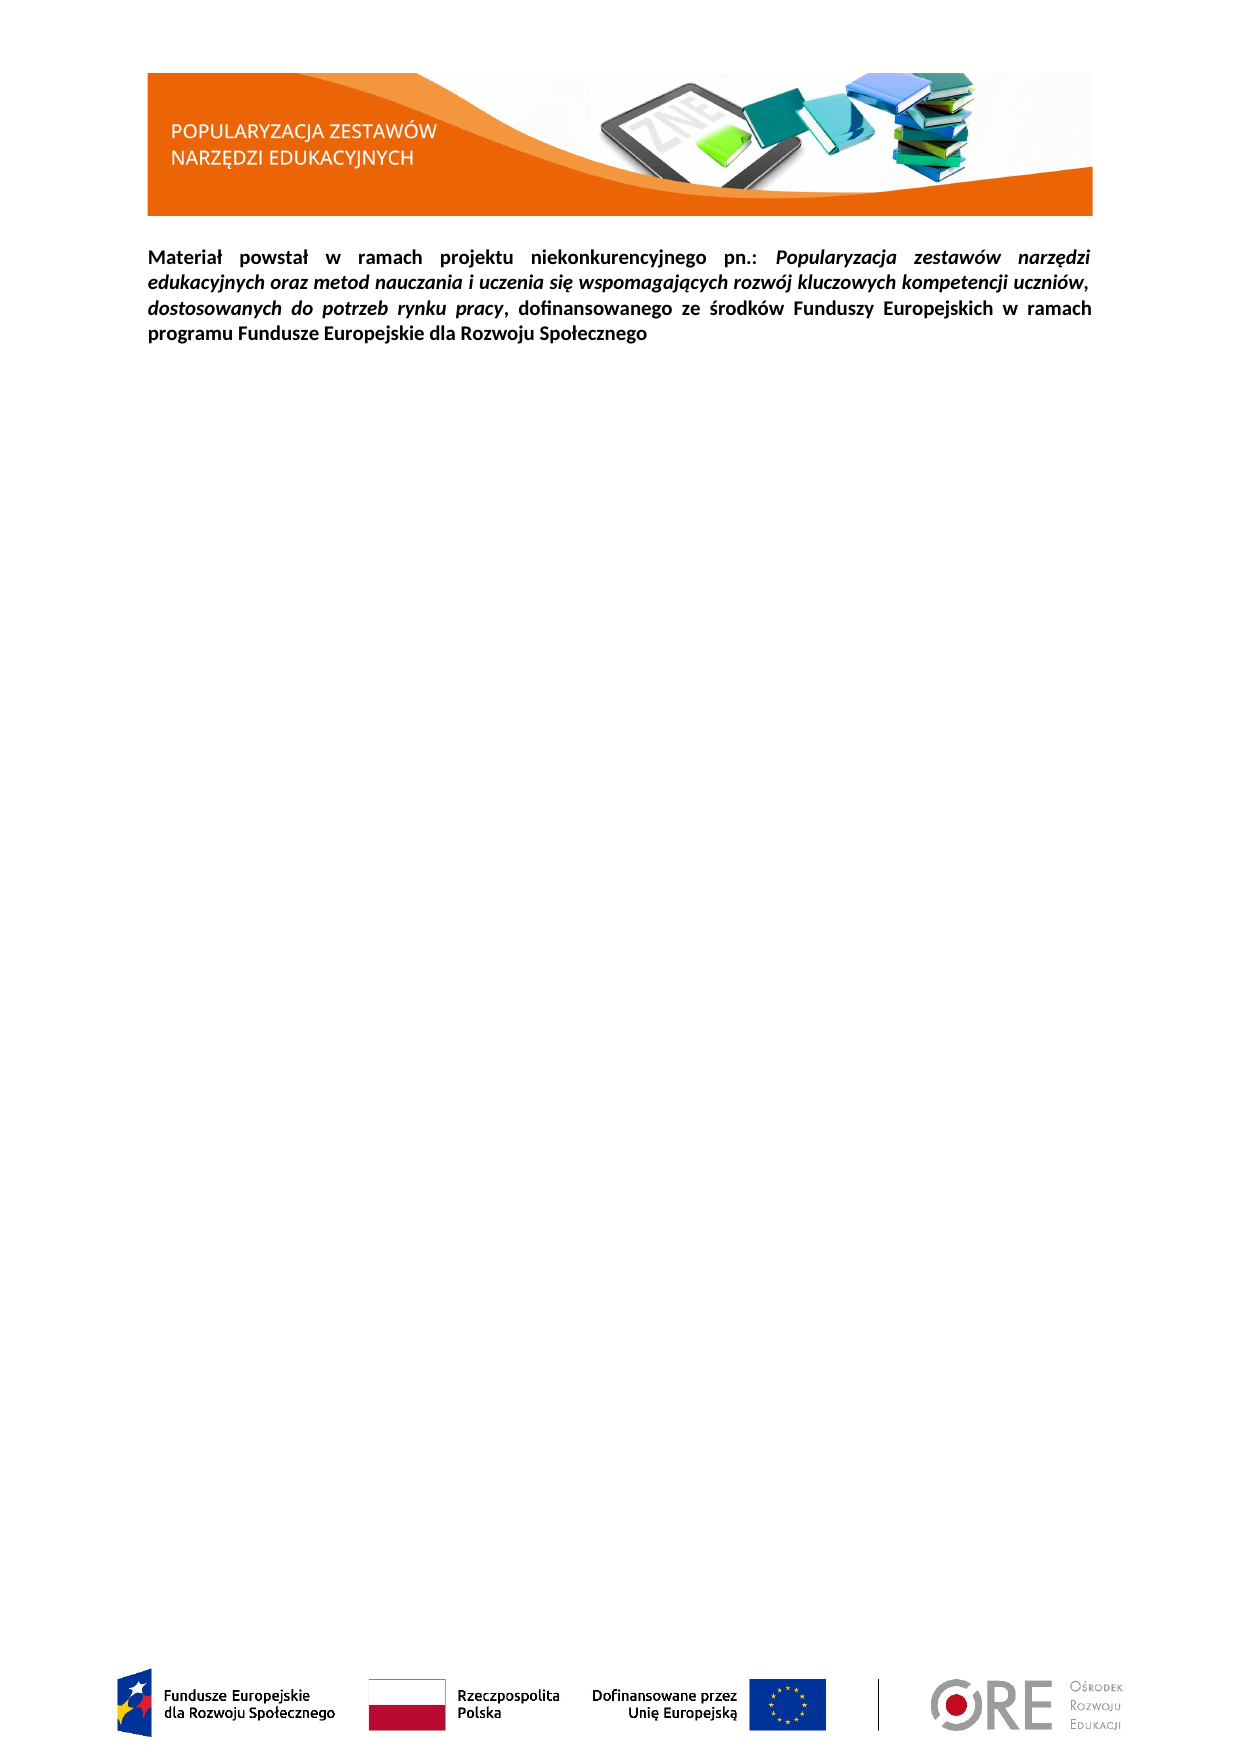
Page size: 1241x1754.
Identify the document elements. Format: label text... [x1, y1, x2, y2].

text Materiał powstał w ramach projektu niekonkurencyjnego pn.: Popularyzacja zestawów narzędzi edukacyjnych oraz metod nauczania i uczenia się wspomagających rozwój kluczowych kompetencji uczniów, dostosowanych do potrzeb rynku pracy, dofinansowanego ze środków Funduszy Europejskich w ramach programu Fundusze Europejskie dla Rozwoju Społecznego [148, 244, 1093, 346]
picture [147, 73, 1093, 216]
picture [100, 1651, 1138, 1752]
